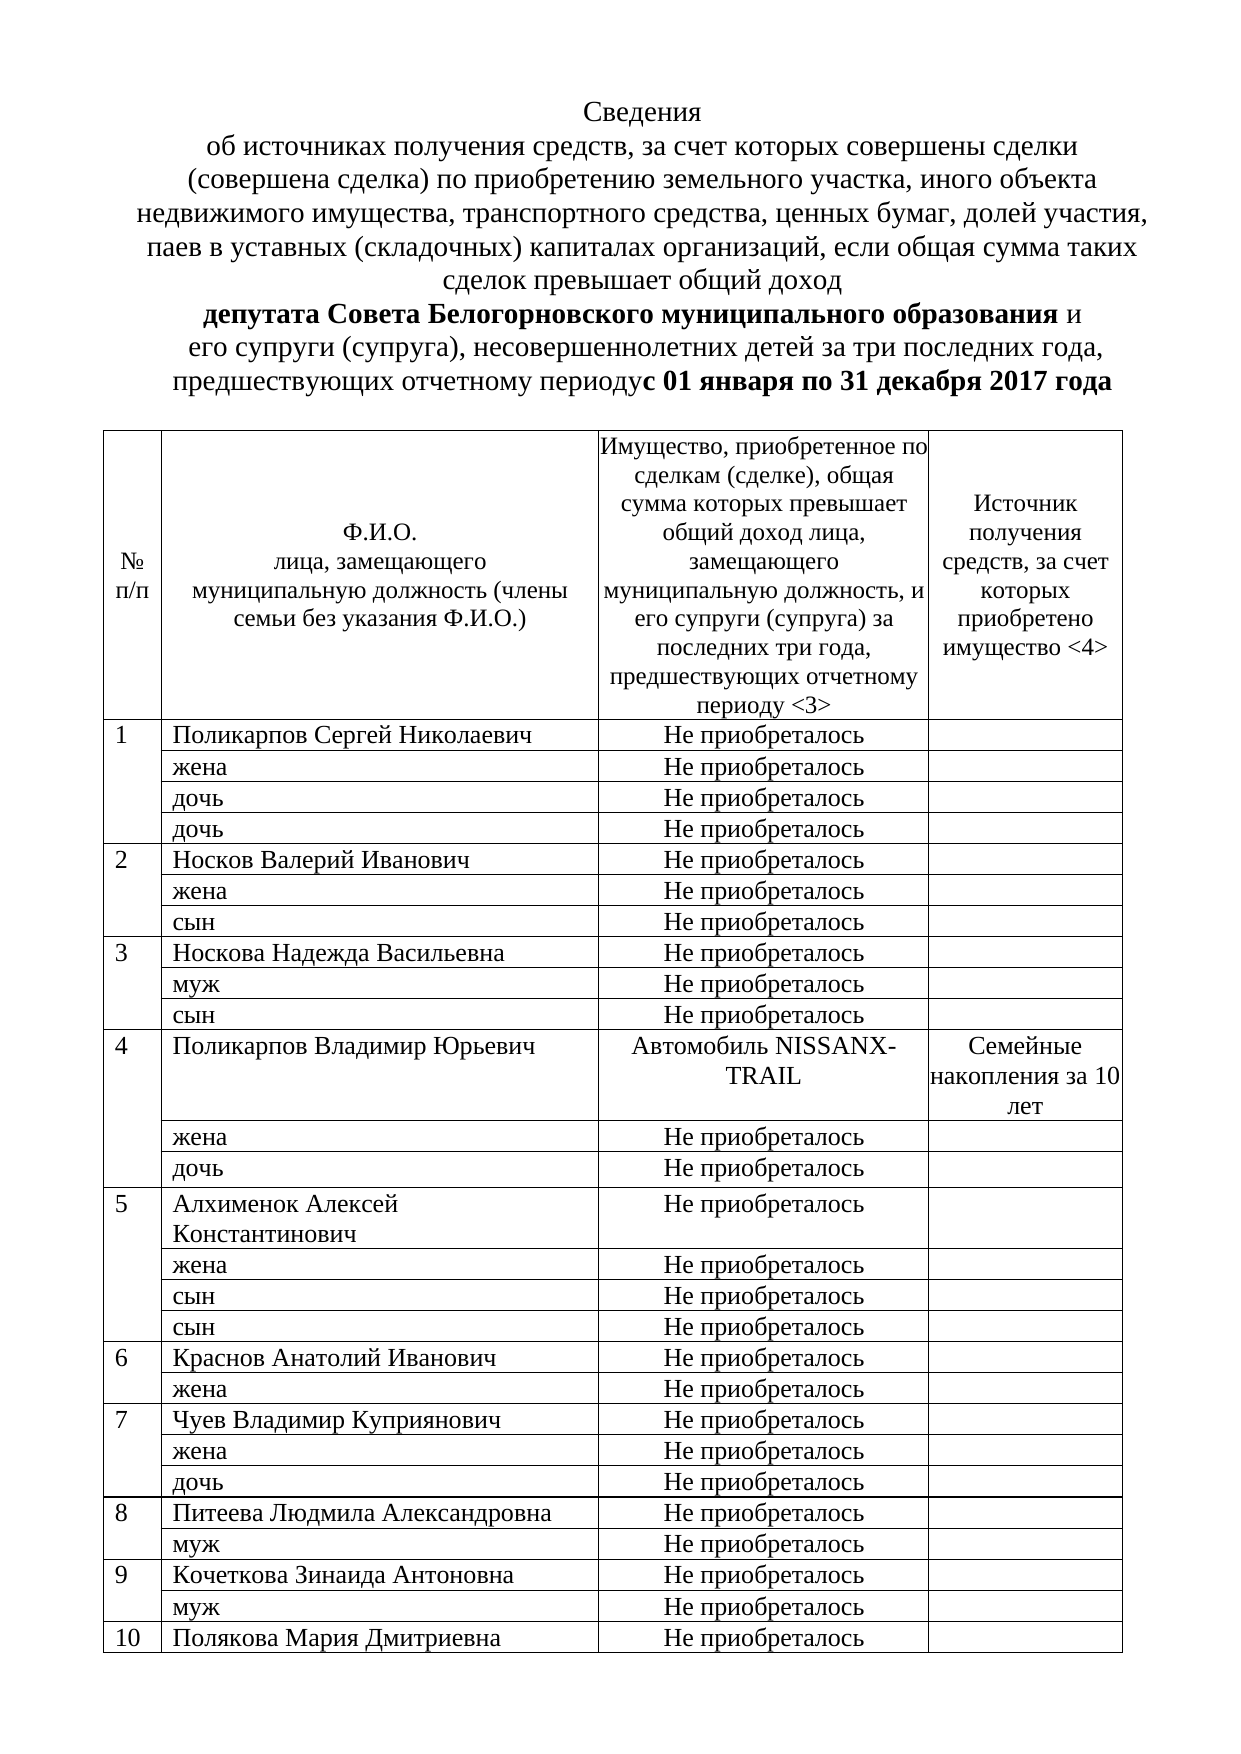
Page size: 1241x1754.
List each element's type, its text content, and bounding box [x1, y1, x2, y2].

table_cell [929, 1404, 1122, 1434]
table_cell Не приобреталось [599, 1622, 928, 1652]
table_cell Питеева Людмила Александровна [162, 1498, 598, 1527]
table_cell Не приобреталось [599, 844, 928, 874]
table_cell Не приобреталось [599, 1529, 928, 1558]
table_cell 4 [104, 1030, 161, 1187]
table_cell [929, 751, 1122, 781]
table_cell Не приобреталось [599, 1560, 928, 1589]
table_cell Носков Валерий Иванович [162, 844, 598, 874]
table_cell жена [162, 875, 598, 905]
table_cell [929, 1529, 1122, 1558]
table_cell Не приобреталось [599, 1280, 928, 1310]
table_header Источник получения средств, за счет которых приобретено имущество <4> [929, 431, 1122, 718]
table_cell жена [162, 1121, 598, 1151]
table_cell 8 [104, 1498, 161, 1558]
table_cell Не приобреталось [599, 937, 928, 967]
table_cell муж [162, 1591, 598, 1621]
table_cell дочь [162, 1152, 598, 1187]
table_cell Не приобреталось [599, 1404, 928, 1434]
table_cell Автомобиль NISSANX-TRAIL [599, 1030, 928, 1120]
table_cell муж [162, 968, 598, 998]
table_cell Алхименок Алексей Константинович [162, 1188, 598, 1248]
table_cell [929, 1560, 1122, 1589]
table_cell Не приобреталось [599, 1591, 928, 1621]
table_cell 2 [104, 844, 161, 936]
text об источниках получения средств, за счет которых совершены сделки (совершена сделка) по приобретению земельного участка, иного объекта недвижимого имущества, транспортного средства, ценных бумаг, долей участия, паев в уставных (складочных) капиталах организаций, если общая сумма таких сделок превышает общий доход [133, 128, 1152, 296]
table_cell Не приобреталось [599, 1342, 928, 1372]
table_cell [929, 720, 1122, 749]
table_cell Полякова Мария Дмитриевна [162, 1622, 598, 1652]
table_cell сын [162, 999, 598, 1029]
table_cell Не приобреталось [599, 999, 928, 1029]
table_cell Не приобреталось [599, 1498, 928, 1527]
table_cell Семейные накопления за 10 лет [929, 1030, 1122, 1120]
table_cell дочь [162, 813, 598, 843]
table_cell [929, 813, 1122, 843]
table_cell [929, 782, 1122, 812]
table_cell Краснов Анатолий Иванович [162, 1342, 598, 1372]
table_cell дочь [162, 1466, 598, 1496]
table_cell [929, 1121, 1122, 1151]
table_cell жена [162, 1435, 598, 1465]
table_cell [929, 875, 1122, 905]
table_cell Носкова Надежда Васильевна [162, 937, 598, 967]
table_cell [929, 1249, 1122, 1279]
table_cell 6 [104, 1342, 161, 1403]
table_cell [929, 999, 1122, 1029]
table_cell жена [162, 1373, 598, 1403]
table_cell Не приобреталось [599, 968, 928, 998]
table_cell Не приобреталось [599, 906, 928, 936]
table_cell Поликарпов Владимир Юрьевич [162, 1030, 598, 1120]
table_cell [929, 906, 1122, 936]
table_cell 5 [104, 1188, 161, 1341]
table_cell [929, 1622, 1122, 1652]
table_cell 10 [104, 1622, 161, 1652]
text его супруги (супруга), несовершеннолетних детей за три последних года, предшествующих отчетному периодус 01 января по 31 декабря 2017 года [133, 329, 1152, 396]
table_header № п/п [104, 431, 161, 718]
table_cell [929, 1591, 1122, 1621]
table_cell 3 [104, 937, 161, 1029]
table_cell [929, 1435, 1122, 1465]
table_cell [929, 937, 1122, 967]
table_cell [929, 1342, 1122, 1372]
table_cell Чуев Владимир Куприянович [162, 1404, 598, 1434]
table_cell жена [162, 1249, 598, 1279]
table_cell жена [162, 751, 598, 781]
table_cell [929, 1498, 1122, 1527]
table_header Имущество, приобретенное по сделкам (сделке), общая сумма которых превышает общий доход лица, замещающего муниципальную должность, и его супруги (супруга) за последних три года, предшествующих отчетному периоду <3> [599, 431, 928, 718]
table_cell Не приобреталось [599, 1152, 928, 1187]
table_cell Не приобреталось [599, 1466, 928, 1496]
table_cell [929, 1311, 1122, 1341]
table_cell Не приобреталось [599, 1373, 928, 1403]
table_cell дочь [162, 782, 598, 812]
table_cell Не приобреталось [599, 782, 928, 812]
table_cell Поликарпов Сергей Николаевич [162, 720, 598, 749]
table_cell Не приобреталось [599, 751, 928, 781]
table_cell [929, 1280, 1122, 1310]
table_cell Не приобреталось [599, 1311, 928, 1341]
table_cell [929, 1152, 1122, 1187]
table_cell [929, 844, 1122, 874]
text Сведения [133, 94, 1152, 128]
table_cell Кочеткова Зинаида Антоновна [162, 1560, 598, 1589]
table_cell [929, 1188, 1122, 1248]
table_cell сын [162, 1280, 598, 1310]
table_header Ф.И.О. лица, замещающего муниципальную должность (члены семьи без указания Ф.И.О.) [162, 431, 598, 718]
table_cell Не приобреталось [599, 720, 928, 749]
table_cell Не приобреталось [599, 1249, 928, 1279]
table_cell 1 [104, 720, 161, 843]
table_cell сын [162, 906, 598, 936]
table_cell [929, 1466, 1122, 1496]
table_cell 9 [104, 1560, 161, 1621]
table_cell Не приобреталось [599, 813, 928, 843]
table_cell Не приобреталось [599, 1121, 928, 1151]
table_cell Не приобреталось [599, 1188, 928, 1248]
table_cell Не приобреталось [599, 875, 928, 905]
table_cell [929, 968, 1122, 998]
table_cell [929, 1373, 1122, 1403]
table_cell муж [162, 1529, 598, 1558]
text депутата Совета Белогорновского муниципального образования и [133, 296, 1152, 329]
table_cell Не приобреталось [599, 1435, 928, 1465]
table_cell сын [162, 1311, 598, 1341]
table_cell 7 [104, 1404, 161, 1496]
